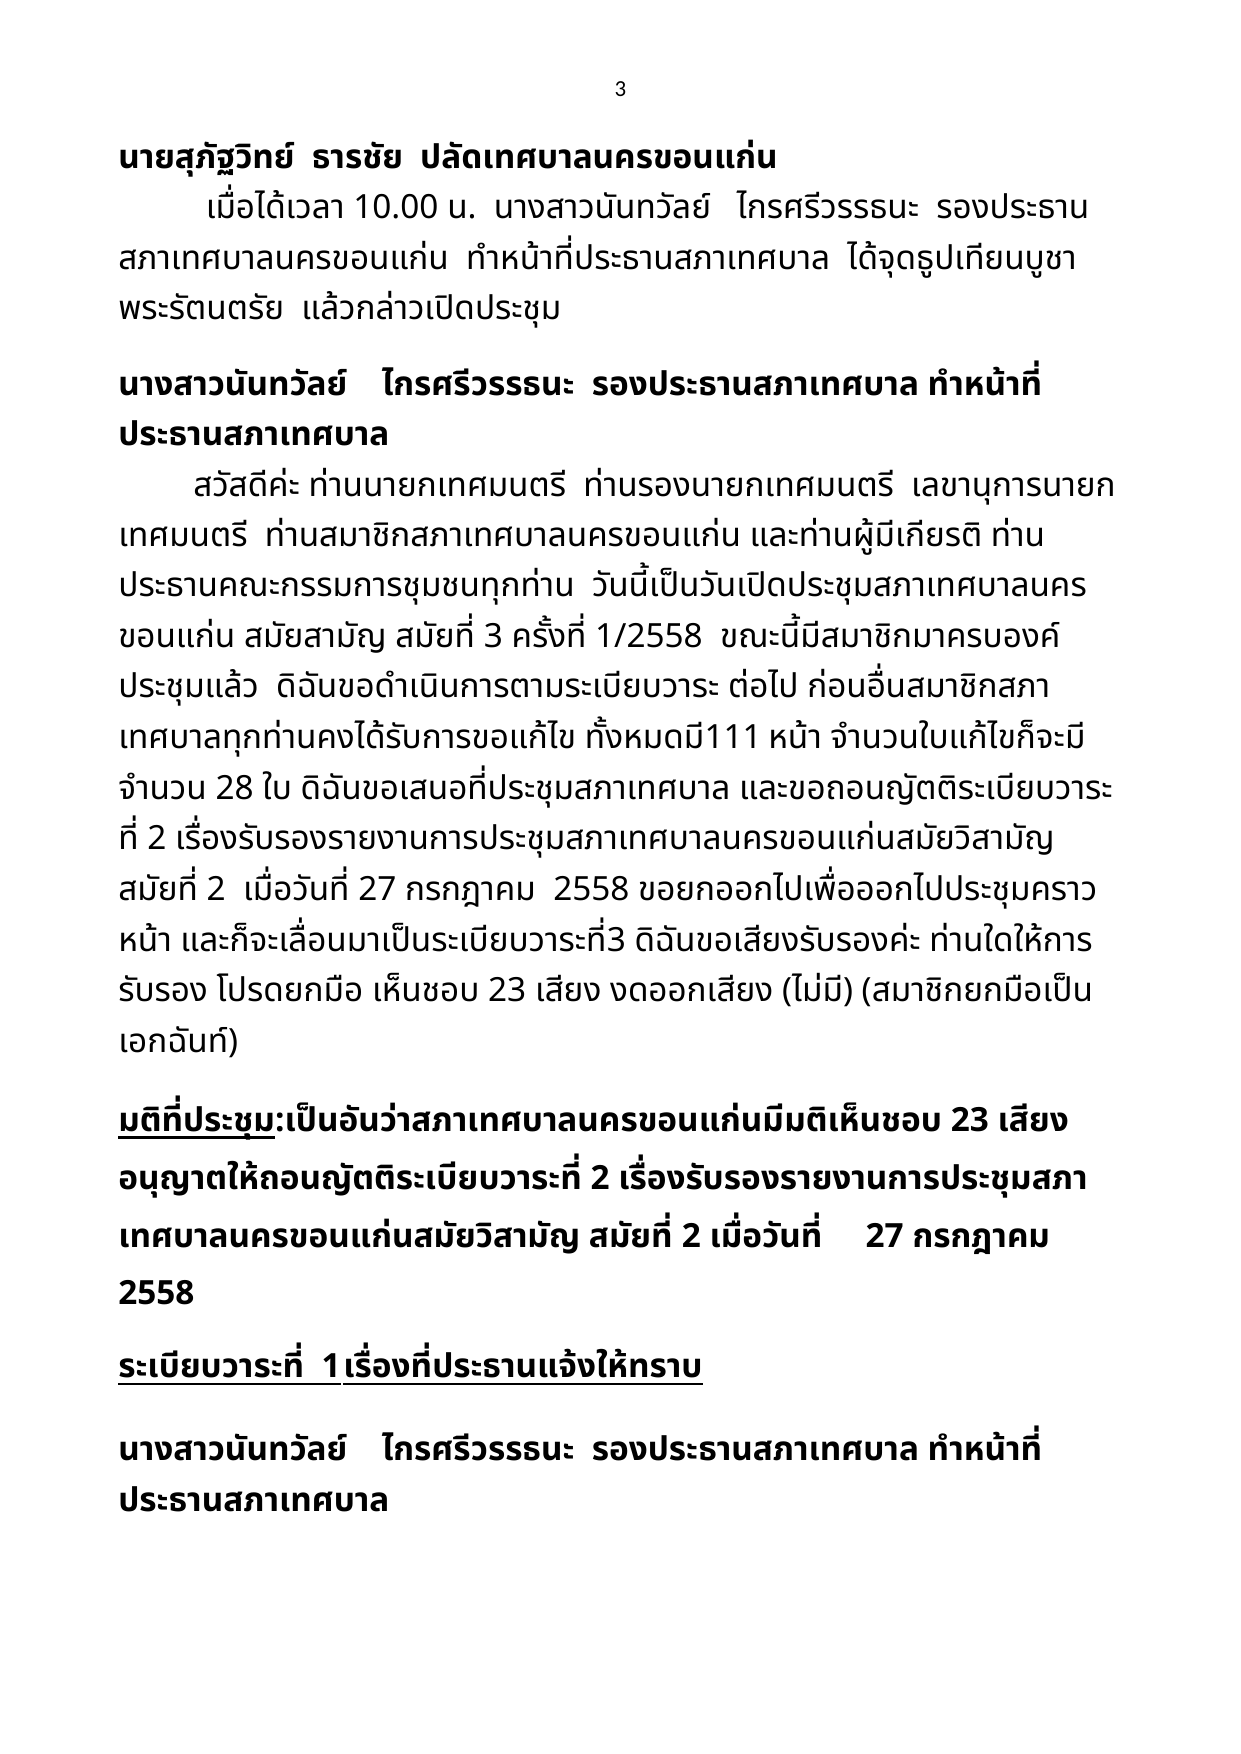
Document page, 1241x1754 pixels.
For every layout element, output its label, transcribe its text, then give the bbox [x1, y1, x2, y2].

text นายสุภัฐวิทย์ ธารชัย ปลัดเทศบาลนครขอนแก่น [118, 133, 1122, 183]
text นางสาวนันทวัลย์ ไกรศรีวรรธนะ รองประธานสภาเทศบาล ทำหน้าที่ ประธานสภาเทศบาล [118, 360, 1122, 461]
text ระเบียบวาระที่ 1 เรื่องที่ประธานแจ้งให้ทราบ [118, 1342, 1122, 1393]
text สวัสดีค่ะ ท่านนายกเทศมนตรี ท่านรองนายกเทศมนตรี เลขานุการนายกเทศมนตรี ท่านสมาชิกสภาเทศบาลนครขอนแก่น และท่านผู้มีเกียรติ ท่านประธานคณะกรรมการชุมชนทุกท่าน วันนี้เป็นวันเปิดประชุมสภาเทศบาลนครขอนแก่น สมัยสามัญ สมัยที่ 3 ครั้งที่ 1/2558 ขณะนี้มีสมาชิกมาครบองค์ประชุมแล้ว ดิฉันขอดำเนินการตามระเบียบวาระ ต่อไป ก่อนอื่นสมาชิกสภาเทศบาลทุกท่านคงได้รับการขอแก้ไข ทั้งหมดมี111หน้า จำนวนใบแก้ไขก็จะมีจำนวน 28 ใบ ดิฉันขอเสนอที่ประชุมสภาเทศบาล และขอถอนญัตติระเบียบวาระที่ 2 เรื่องรับรองรายงานการประชุมสภาเทศบาลนครขอนแก่นสมัยวิสามัญ สมัยที่ 2 เมื่อวันที่ 27 กรกฎาคม 2558 ขอยกออกไปเพื่อออกไปประชุมคราวหน้า และก็จะเลื่อนมาเป็นระเบียบวาระที่3 ดิฉันขอเสียงรับรองค่ะ ท่านใดให้การรับรอง โปรดยกมือ เห็นชอบ 23 เสียง งดออกเสียง (ไม่มี) (สมาชิกยกมือเป็นเอกฉันท์) [118, 461, 1122, 1067]
text นางสาวนันทวัลย์ ไกรศรีวรรธนะ รองประธานสภาเทศบาล ทำหน้าที่ ประธานสภาเทศบาล [118, 1425, 1122, 1526]
text เมื่อได้เวลา 10.00 น. นางสาวนันทวัลย์ ไกรศรีวรรธนะ รองประธานสภาเทศบาลนครขอนแก่น ทำหน้าที่ประธานสภาเทศบาล ได้จุดธูปเทียนบูชาพระรัตนตรัย แล้วกล่าวเปิดประชุม [118, 183, 1122, 335]
text มติที่ประชุม:เป็นอันว่าสภาเทศบาลนครขอนแก่นมีมติเห็นชอบ 23 เสียงอนุญาตให้ถอนญัตติระเบียบวาระที่ 2 เรื่องรับรองรายงานการประชุมสภาเทศบาลนครขอนแก่นสมัยวิสามัญ สมัยที่ 2 เมื่อวันที่ 27 กรกฎาคม 2558 [118, 1095, 1122, 1314]
